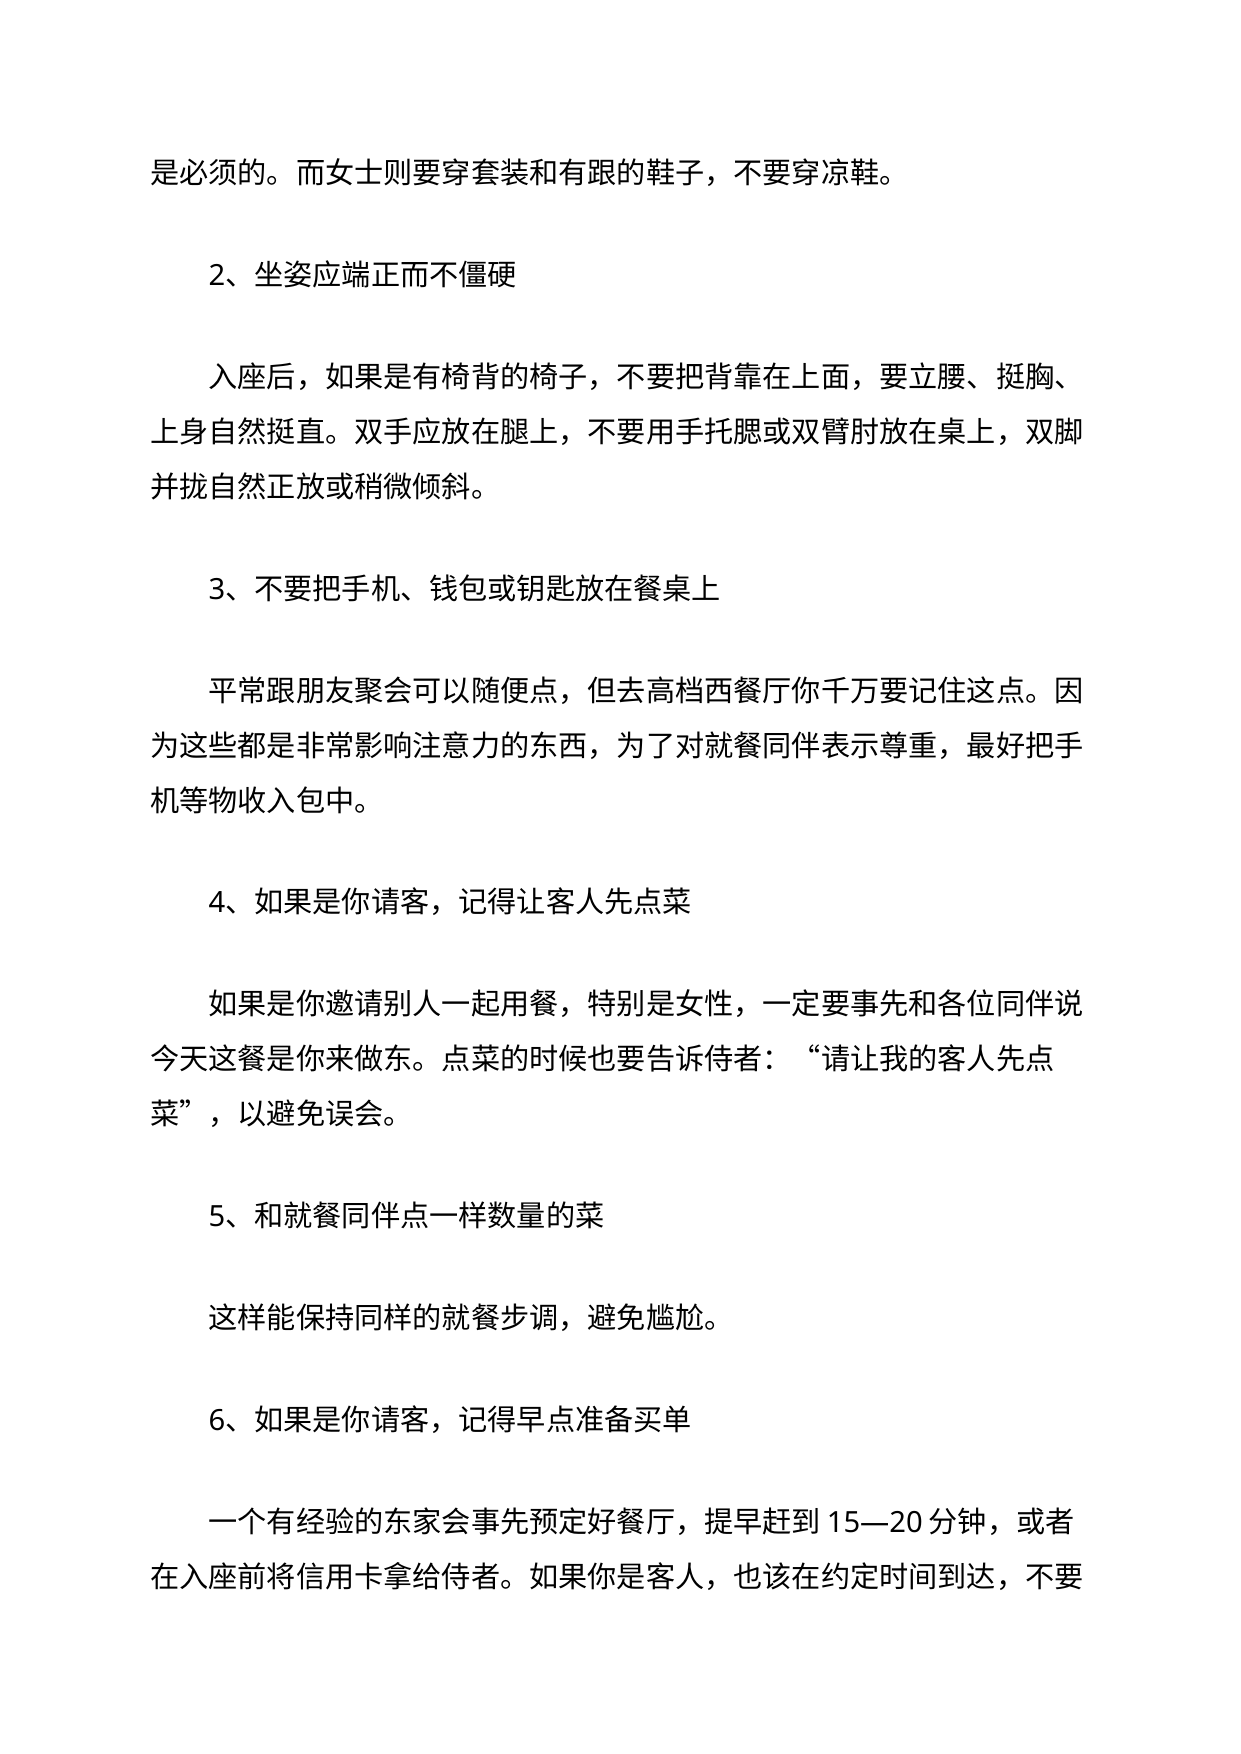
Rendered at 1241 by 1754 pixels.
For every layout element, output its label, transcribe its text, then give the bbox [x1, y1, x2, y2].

text 4、如果是你请客，记得让客人先点菜 [150, 879, 1090, 921]
text 3、不要把手机、钱包或钥匙放在餐桌上 [150, 565, 1090, 608]
text 入座后，如果是有椅背的椅子，不要把背靠在上面，要立腰、挺胸、上身自然挺直。双手应放在腿上，不要用手托腮或双臂肘放在桌上，双脚并拢自然正放或稍微倾斜。 [150, 354, 1090, 506]
text 5、和就餐同伴点一样数量的菜 [150, 1192, 1090, 1235]
text 如果是你邀请别人一起用餐，特别是女性，一定要事先和各位同伴说今天这餐是你来做东。点菜的时候也要告诉侍者：“请让我的客人先点菜”，以避免误会。 [150, 981, 1090, 1133]
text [150, 1498, 1090, 1595]
text 平常跟朋友聚会可以随便点，但去高档西餐厅你千万要记住这点。因为这些都是非常影响注意力的东西，为了对就餐同伴表示尊重，最好把手机等物收入包中。 [150, 667, 1090, 819]
text 2、坐姿应端正而不僵硬 [150, 252, 1090, 294]
text 6、如果是你请客，记得早点准备买单 [150, 1396, 1090, 1438]
text 这样能保持同样的就餐步调，避免尴尬。 [150, 1294, 1090, 1337]
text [150, 150, 1090, 192]
